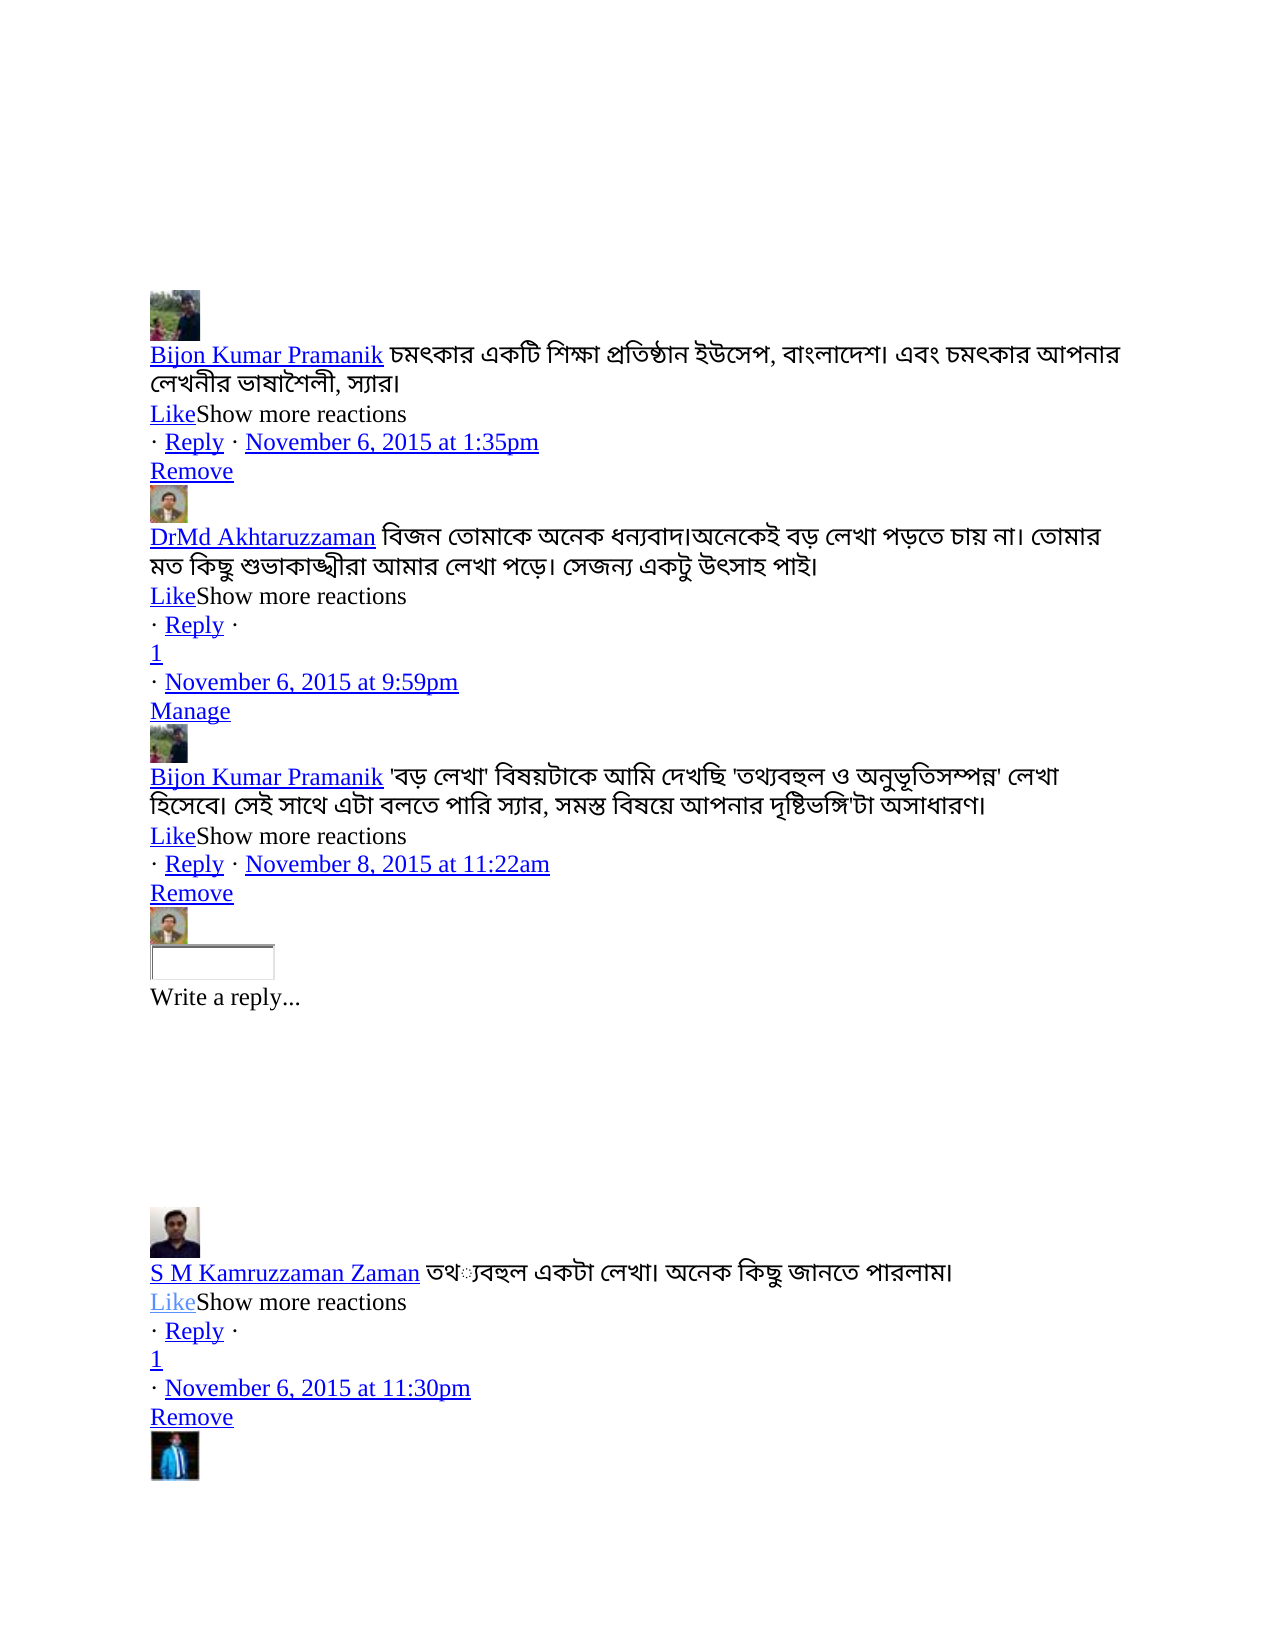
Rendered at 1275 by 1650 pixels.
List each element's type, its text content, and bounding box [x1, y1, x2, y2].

text Bijon Kumar Pramanik 'বড় লেখা' বিষয়টাকে আমি দেখছি 'তথ্যবহুল ও অনুভূতিসম্পন্ন' লেখা হিসেবে। সেই সাথে এটা বলতে পারি স্যার, সমস্ত বিষয়ে আপনার দৃষ্টিভঙ্গি'টা অসাধারণ। [150, 762, 1125, 821]
text Remove [150, 878, 1125, 907]
text LikeShow more reactions [150, 1287, 1125, 1316]
text S M Kamruzzaman Zaman তথ‍্যবহুল একটা লেখা। অনেক কিছু জানতে পারলাম। [150, 1258, 1125, 1287]
picture [150, 485, 188, 523]
text · November 6, 2015 at 9:59pm [150, 667, 1125, 696]
text Remove [150, 456, 1125, 485]
picture [150, 724, 188, 763]
text DrMd Akhtaruzzaman বিজন তোমাকে অনেক ধন্যবাদ।অনেকেই বড় লেখা পড়তে চায় না। তোমার মত কিছু শুভাকাঙ্খীরা আমার লেখা পড়ে। সেজন্য একটু উৎসাহ পাই। [150, 522, 1125, 581]
picture [150, 907, 188, 945]
text Bijon Kumar Pramanik চমৎকার একটি শিক্ষা প্রতিষ্ঠান ইউসেপ, বাংলাদেশ। এবং চমৎকার আপনার লেখনীর ভাষাশৈলী, স্যার। [150, 340, 1125, 399]
text Manage [150, 696, 1125, 725]
text LikeShow more reactions [150, 821, 1125, 849]
text · Reply · [150, 610, 1125, 638]
picture [150, 1207, 200, 1258]
text 1 [150, 1344, 1125, 1373]
picture [150, 290, 200, 341]
text Remove [150, 1402, 1125, 1431]
text · November 6, 2015 at 11:30pm [150, 1373, 1125, 1402]
text Write a reply... [150, 982, 1125, 1011]
picture [150, 1430, 200, 1481]
text · Reply · [150, 1316, 1125, 1344]
text LikeShow more reactions [150, 399, 1125, 427]
text LikeShow more reactions [150, 581, 1125, 610]
text · Reply · November 6, 2015 at 1:35pm [150, 427, 1125, 456]
text 1 [150, 638, 1125, 667]
text · Reply · November 8, 2015 at 11:22am [150, 849, 1125, 878]
